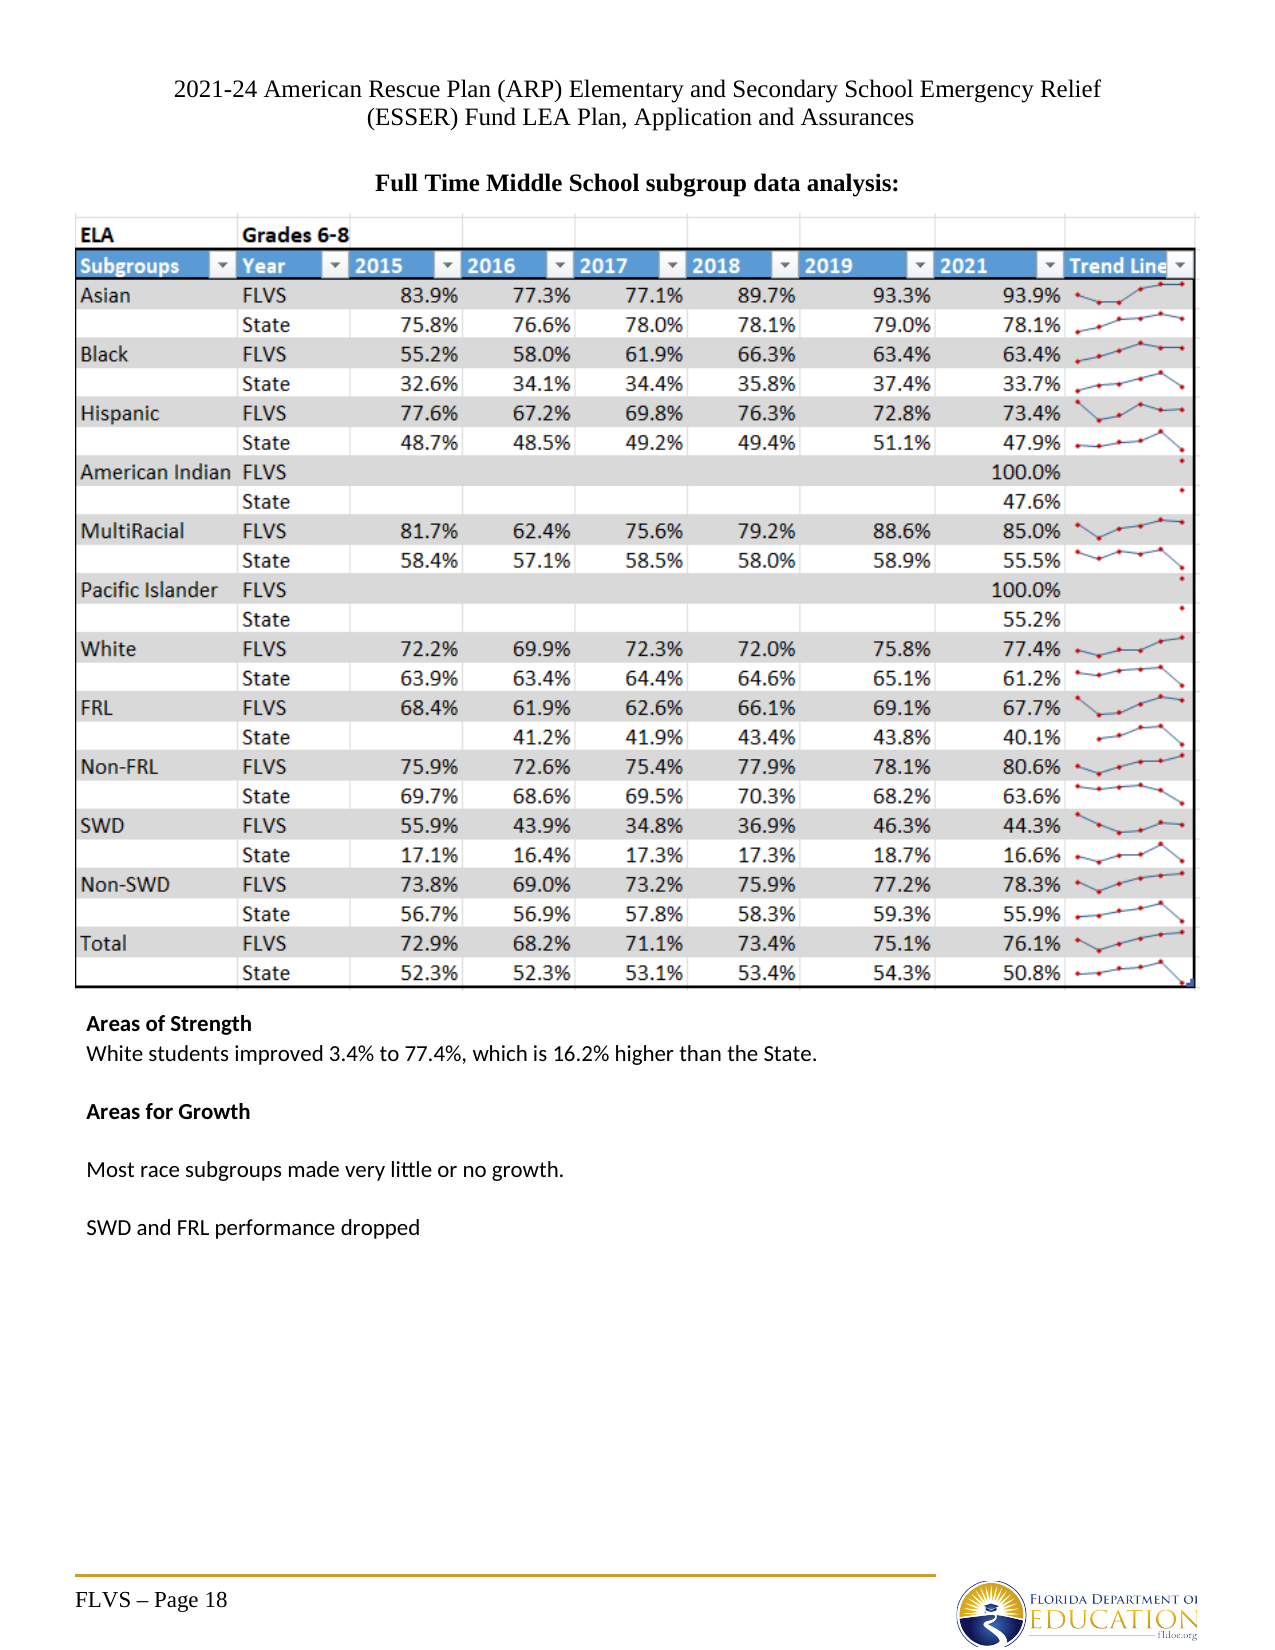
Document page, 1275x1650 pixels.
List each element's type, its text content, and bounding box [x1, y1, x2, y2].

table_cell Most race subgroups made very little or no growth. [75, 1125, 591, 1183]
table_cell Areas for Growth [75, 1067, 591, 1125]
table_cell White students improved 3.4% to 77.4%, which is 16.2% higher than the State. [75, 1037, 834, 1067]
picture [956, 1581, 1197, 1647]
picture [75, 213, 1200, 991]
table_header Areas of Strength [75, 1007, 834, 1037]
table_cell SWD and FRL performance dropped [75, 1183, 591, 1241]
text Full Time Middle School subgroup data analysis: [75, 168, 1200, 197]
